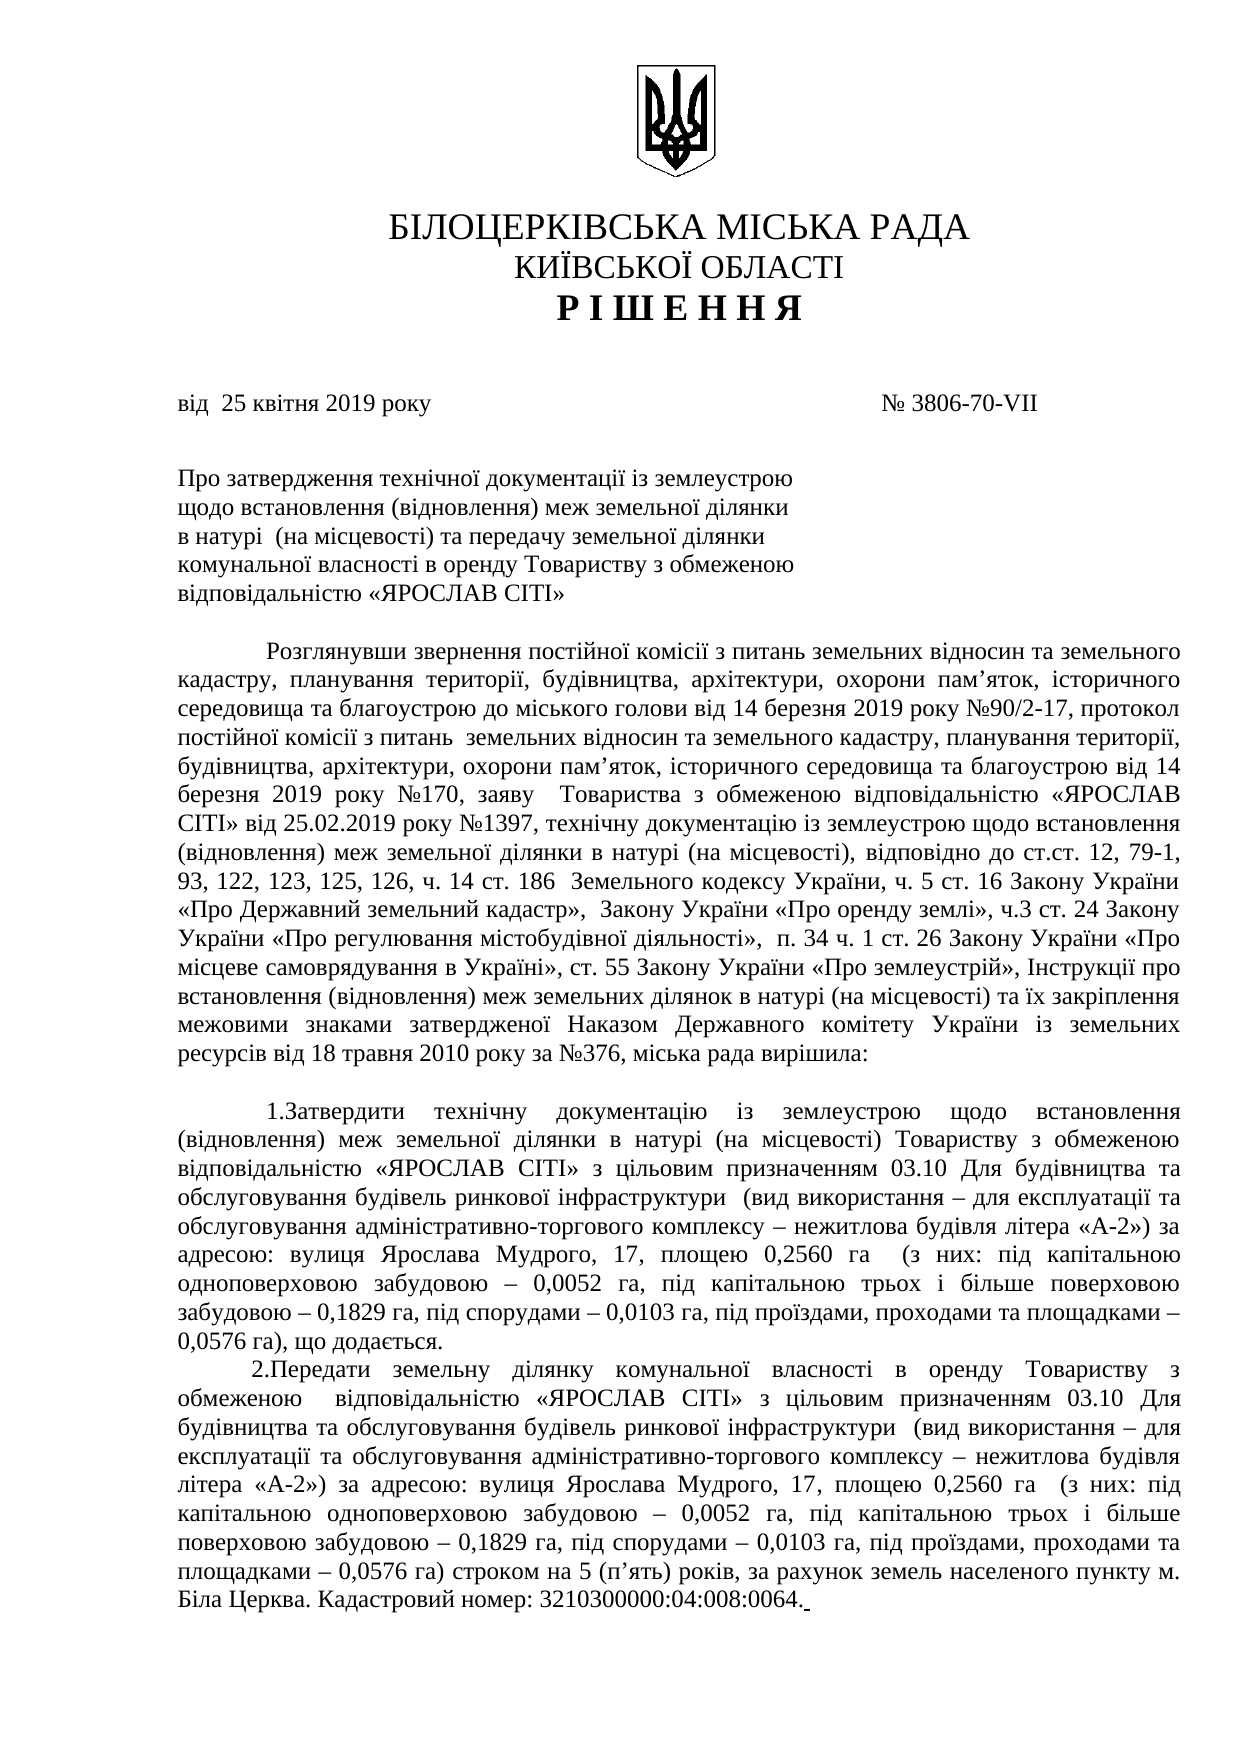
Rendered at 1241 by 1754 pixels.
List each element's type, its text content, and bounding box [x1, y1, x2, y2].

text Розглянувши звернення постійної комісії з питань земельних відносин та земельного кадастру, планування території, будівництва, архітектури, охорони пам’яток, історичного середовища та благоустрою до міського голови від 14 березня 2019 року №90/2-17, протокол постійної комісії з питань земельних відносин та земельного кадастру, планування території, будівництва, архітектури, охорони пам’яток, історичного середовища та благоустрою від 14 березня 2019 року №170, заяву Товариства з обмеженою відповідальністю «ЯРОСЛАВ СІТІ» від 25.02.2019 року №1397, технічну документацію із землеустрою щодо встановлення (відновлення) меж земельної ділянки в натурі (на місцевості), відповідно до ст.ст. 12, 79-1, 93, 122, 123, 125, 126, ч. 14 ст. 186 Земельного кодексу України, ч. 5 ст. 16 Закону України «Про Державний земельний кадастр», Закону України «Про оренду землі», ч.3 ст. 24 Закону України «Про регулювання містобудівної діяльності», п. 34 ч. 1 ст. 26 Закону України «Про місцеве самоврядування в Україні», ст. 55 Закону України «Про землеустрій», Інструкції про встановлення (відновлення) меж земельних ділянок в натурі (на місцевості) та їх закріплення межовими знаками затвердженої Наказом Державного комітету України із земельних ресурсів від 18 травня 2010 року за №376, міська рада вирішила: [177, 636, 1181, 1067]
text БІЛОЦЕРКІВСЬКА МІСЬКА РАДА [177, 204, 1181, 247]
text 1.Затвердити технічну документацію із землеустрою щодо встановлення (відновлення) меж земельної ділянки в натурі (на місцевості) Товариству з обмеженою відповідальністю «ЯРОСЛАВ СІТІ» з цільовим призначенням 03.10 Для будівництва та обслуговування будівель ринкової інфраструктури (вид використання – для експлуатації та обслуговування адміністративно-торгового комплексу – нежитлова будівля літера «А-2») за адресою: вулиця Ярослава Мудрого, 17, площею 0,2560 га (з них: під капітальною одноповерховою забудовою – 0,0052 га, під капітальною трьох і більше поверховою забудовою – 0,1829 га, під спорудами – 0,0103 га, під проїздами, проходами та площадками – 0,0576 га), що додається. [177, 1096, 1181, 1268]
text відповідальністю «ЯРОСЛАВ СІТІ» [177, 578, 1181, 607]
text від 25 квітня 2019 року № 3806-70-VII [177, 329, 1181, 416]
text 2.Передати земельну ділянку комунальної власності в оренду Товариству з обмеженою відповідальністю «ЯРОСЛАВ СІТІ» з цільовим призначенням 03.10 Для будівництва та обслуговування будівель ринкової інфраструктури (вид використання – для експлуатації та обслуговування адміністративно-торгового комплексу – нежитлова будівля літера «А-2») за адресою: вулиця Ярослава Мудрого, 17, площею 0,2560 га (з них: під капітальною одноповерховою забудовою – 0,0052 га, під капітальною трьох і більше поверховою забудовою – 0,1829 га, під спорудами – 0,0103 га, під проїздами, проходами та площадками – 0,0576 га) строком на 5 (п’ять) років, за рахунок земель населеного пункту м. Біла Церква. Кадастровий номер: 3210300000:04:008:0064. [177, 1556, 1181, 1613]
text в натурі (на місцевості) та передачу земельної ділянки [177, 521, 1181, 549]
text 2.Передати земельну ділянку комунальної власності в оренду Товариству з обмеженою відповідальністю «ЯРОСЛАВ СІТІ» з цільовим призначенням 03.10 Для будівництва та обслуговування будівель ринкової інфраструктури (вид використання – для експлуатації та обслуговування адміністративно-торгового комплексу – нежитлова будівля літера «А-2») за адресою: вулиця Ярослава Мудрого, 17, площею 0,2560 га (з них: під капітальною одноповерховою забудовою – 0,0052 га, під капітальною трьох і більше поверховою забудовою – 0,1829 га, під спорудами – 0,0103 га, під проїздами, проходами та площадками – 0,0576 га) строком на 5 (п’ять) років, за рахунок земель населеного пункту м. Біла Церква. Кадастровий номер: 3210300000:04:008:0064. [177, 1354, 1181, 1498]
text Про затвердження технічної документації із землеустрою [177, 463, 1181, 492]
text комунальної власності в оренду Товариству з обмеженою [177, 549, 1181, 578]
text КИЇВСЬКОЇ ОБЛАСТІ [177, 247, 1181, 286]
text Р І Ш Е Н Н Я [177, 286, 1181, 329]
picture [631, 58, 726, 185]
text щодо встановлення (відновлення) меж земельної ділянки [177, 492, 1181, 521]
